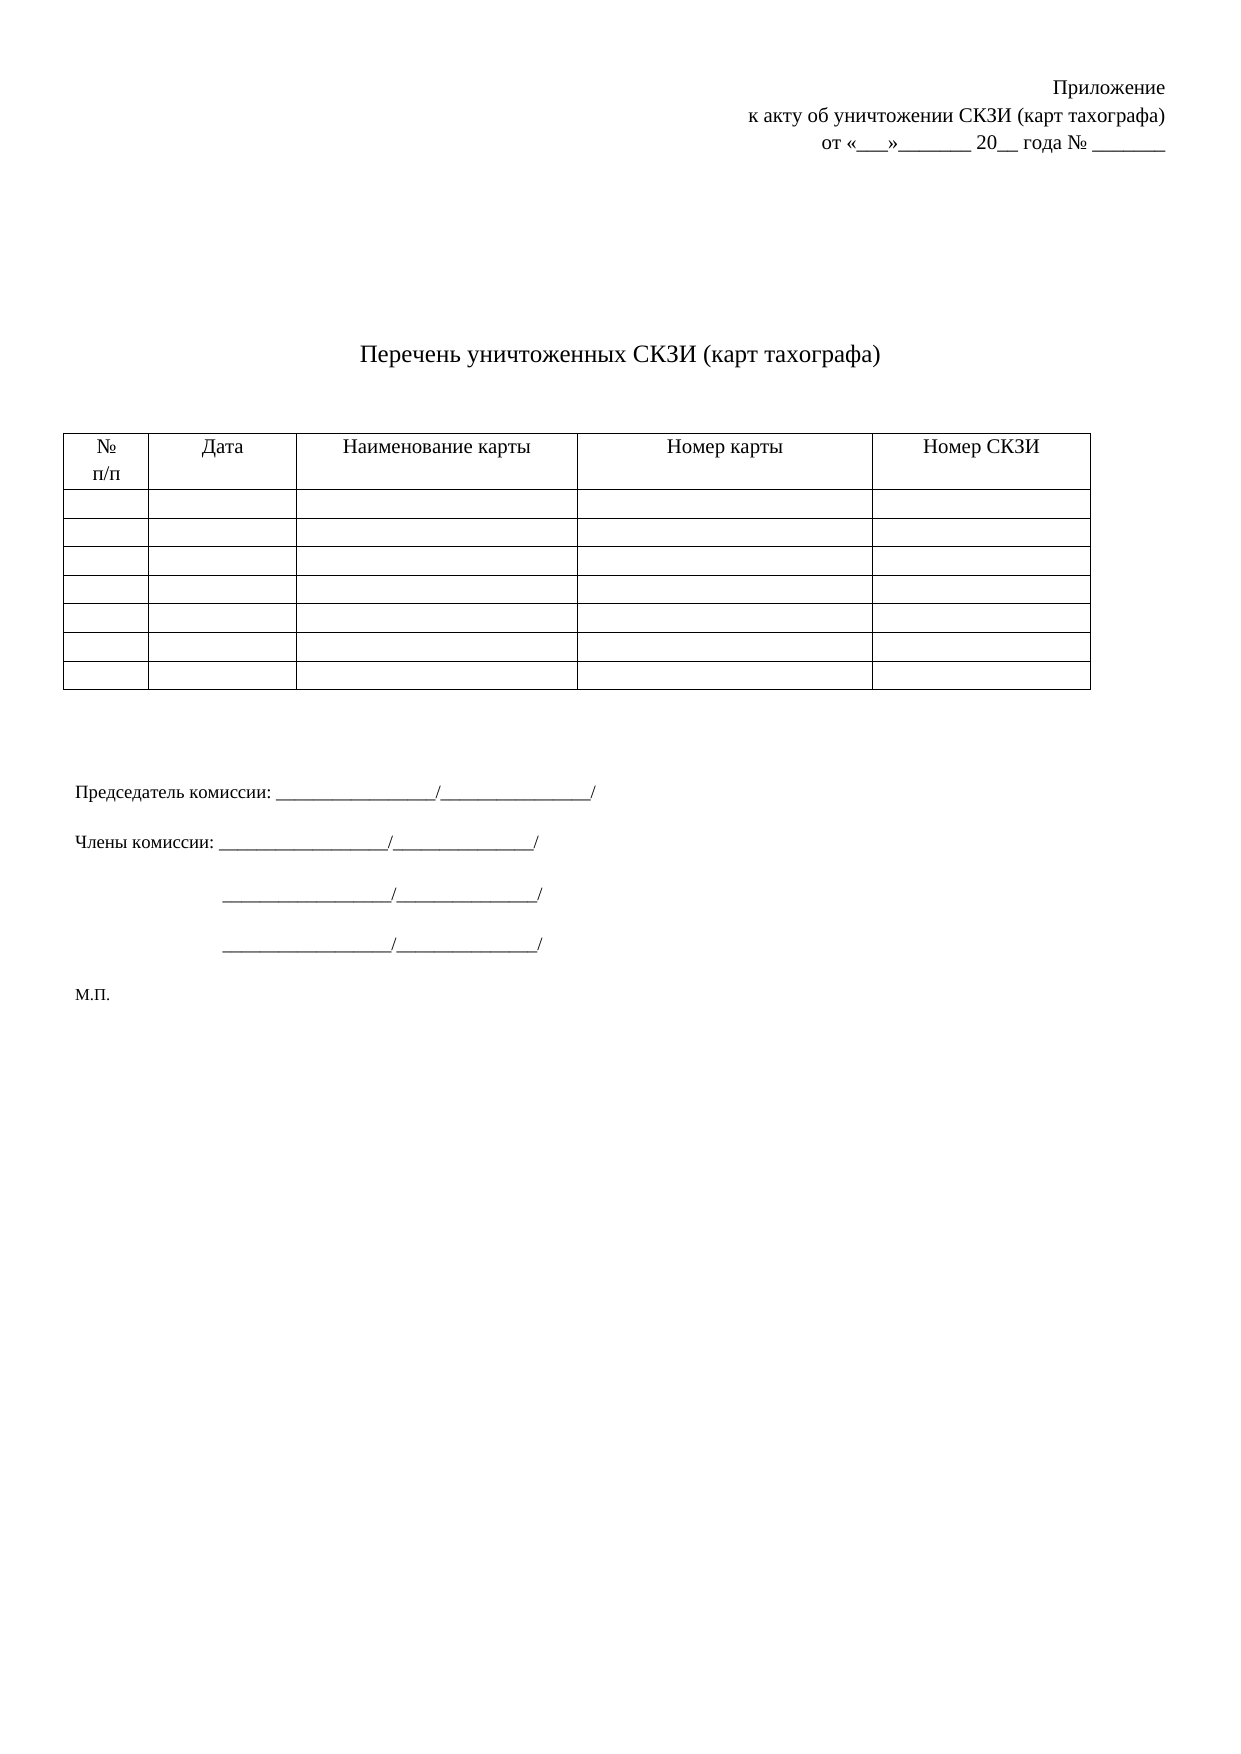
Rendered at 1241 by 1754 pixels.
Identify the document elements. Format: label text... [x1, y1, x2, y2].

table_cell [578, 490, 872, 517]
table_cell [64, 490, 148, 517]
table_cell [64, 662, 148, 689]
table_header Номер карты [578, 434, 872, 489]
table_cell [873, 604, 1090, 632]
table_cell [64, 604, 148, 632]
table_cell [873, 576, 1090, 603]
table_cell [297, 547, 577, 575]
table_cell [297, 576, 577, 603]
table_cell [873, 490, 1090, 517]
table_cell [149, 633, 296, 661]
table_cell [297, 604, 577, 632]
table_cell [578, 604, 872, 632]
text Приложение [75, 75, 1165, 99]
text от «___»_______ 20__ года № _______ [75, 130, 1165, 154]
table_cell [873, 662, 1090, 689]
table_cell [297, 519, 577, 546]
table_cell [149, 547, 296, 575]
table_cell [64, 519, 148, 546]
table_cell [873, 633, 1090, 661]
table_cell [873, 547, 1090, 575]
text __________________/_______________/ [75, 883, 1165, 904]
table_cell [873, 519, 1090, 546]
table_cell [578, 662, 872, 689]
table_header № п/п [64, 434, 148, 489]
table_header Наименование карты [297, 434, 577, 489]
table_cell [297, 662, 577, 689]
table_cell [64, 576, 148, 603]
table_cell [149, 519, 296, 546]
table_cell [149, 604, 296, 632]
table_cell [149, 490, 296, 517]
table_cell [578, 547, 872, 575]
table_cell [297, 633, 577, 661]
table_cell [578, 519, 872, 546]
text Председатель комиссии: _________________/________________/ [75, 781, 1165, 802]
table_cell [578, 576, 872, 603]
table_header Дата [149, 434, 296, 489]
text __________________/_______________/ [149, 932, 1165, 954]
text Члены комиссии: __________________/_______________/ [75, 831, 1165, 852]
table_cell [149, 662, 296, 689]
table_cell [149, 576, 296, 603]
table_cell [578, 633, 872, 661]
table_cell [64, 633, 148, 661]
text к акту об уничтожении СКЗИ (карт тахографа) [75, 103, 1165, 127]
table_header Номер СКЗИ [873, 434, 1090, 489]
table_cell [64, 547, 148, 575]
text М.П. [75, 985, 1165, 1004]
table_cell [297, 490, 577, 517]
text Перечень уничтоженных СКЗИ (карт тахографа) [75, 339, 1165, 368]
